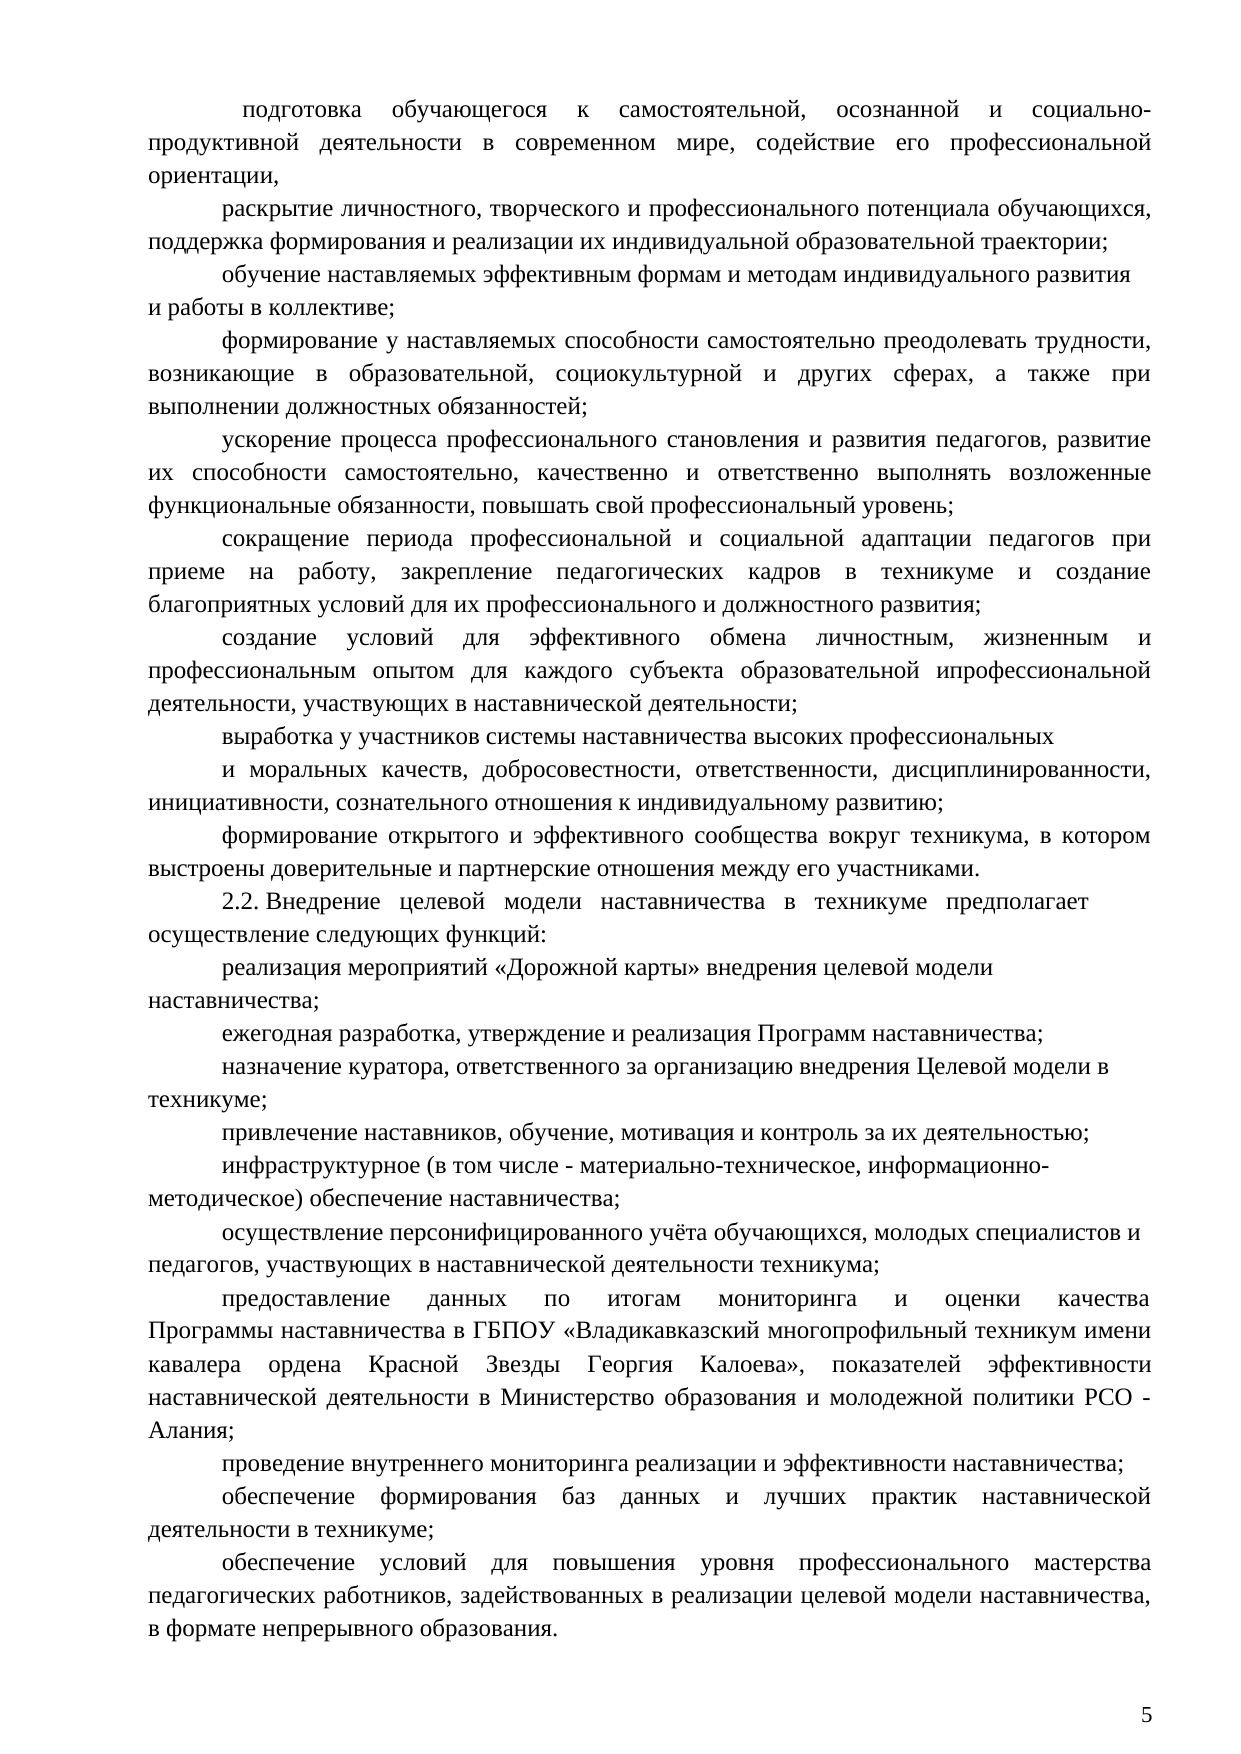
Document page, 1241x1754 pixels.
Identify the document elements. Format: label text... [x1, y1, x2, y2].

text создание условий для эффективного обмена личностным, жизненным и профессиональным опытом для каждого субъекта образовательной ипрофессиональной деятельности, участвующих в наставнической деятельности; [148, 622, 1152, 717]
text осуществление персонифицированного учёта обучающихся, молодых специалистов и педагогов, участвующих в наставнической деятельности техникума; [148, 1217, 1152, 1278]
text формирование у наставляемых способности самостоятельно преодолевать трудности, возникающие в образовательной, социокультурной и других сферах, а также при выполнении должностных обязанностей; [148, 325, 1152, 420]
text и моральных качеств, добросовестности, ответственности, дисциплинированности, инициативности, сознательного отношения к индивидуальному развитию; [148, 754, 1152, 816]
text назначение куратора, ответственного за организацию внедрения Целевой модели в техникуме; [148, 1051, 1150, 1113]
text сокращение периода профессиональной и социальной адаптации педагогов при приеме на работу, закрепление педагогических кадров в техникуме и создание благоприятных условий для их профессионального и должностного развития; [148, 523, 1152, 618]
text ускорение процесса профессионального становления и развития педагогов, развитие их способности самостоятельно, качественно и ответственно выполнять возложенные функциональные обязанности, повышать свой профессиональный уровень; [148, 424, 1152, 519]
text раскрытие личностного, творческого и профессионального потенциала обучающихся, поддержка формирования и реализации их индивидуальной образовательной траектории; [148, 193, 1152, 255]
text 2.2. Внедрение целевой модели наставничества в техникуме предполагает осуществление следующих функций: [148, 886, 1152, 948]
text обучение наставляемых эффективным формам и методам индивидуального развития и работы в коллективе; [148, 259, 1150, 321]
text предоставление данных по итогам мониторинга и оценки качества Программы наставничества в ГБПОУ «Владикавказский многопрофильный техникум имени кавалера ордена Красной Звезды Георгия Калоева», показателей эффективности наставнической деятельности в Министерство образования и молодежной политики РСО - Алания; [148, 1283, 1152, 1443]
text выработка у участников системы наставничества высоких профессиональных [148, 721, 1152, 750]
text ежегодная разработка, утверждение и реализация Программ наставничества; [148, 1018, 1152, 1047]
text проведение внутреннего мониторинга реализации и эффективности наставничества; [148, 1448, 1152, 1476]
text привлечение наставников, обучение, мотивация и контроль за их деятельностью; [148, 1117, 1152, 1146]
text обеспечение условий для повышения уровня профессионального мастерства педагогических работников, задействованных в реализации целевой модели наставничества, в формате непрерывного образования. [148, 1547, 1152, 1642]
text подготовка обучающегося к самостоятельной, осознанной и социально-продуктивной деятельности в современном мире, содействие его профессиональной ориентации, [148, 94, 1152, 189]
text инфраструктурное (в том числе - материально-техническое, информационно-методическое) обеспечение наставничества; [148, 1151, 1152, 1212]
text формирование открытого и эффективного сообщества вокруг техникума, в котором выстроены доверительные и партнерские отношения между его участниками. [148, 820, 1152, 882]
text реализация мероприятий «Дорожной карты» внедрения целевой модели наставничества; [148, 952, 1152, 1014]
text обеспечение формирования баз данных и лучших практик наставнической деятельности в техникуме; [148, 1481, 1152, 1542]
